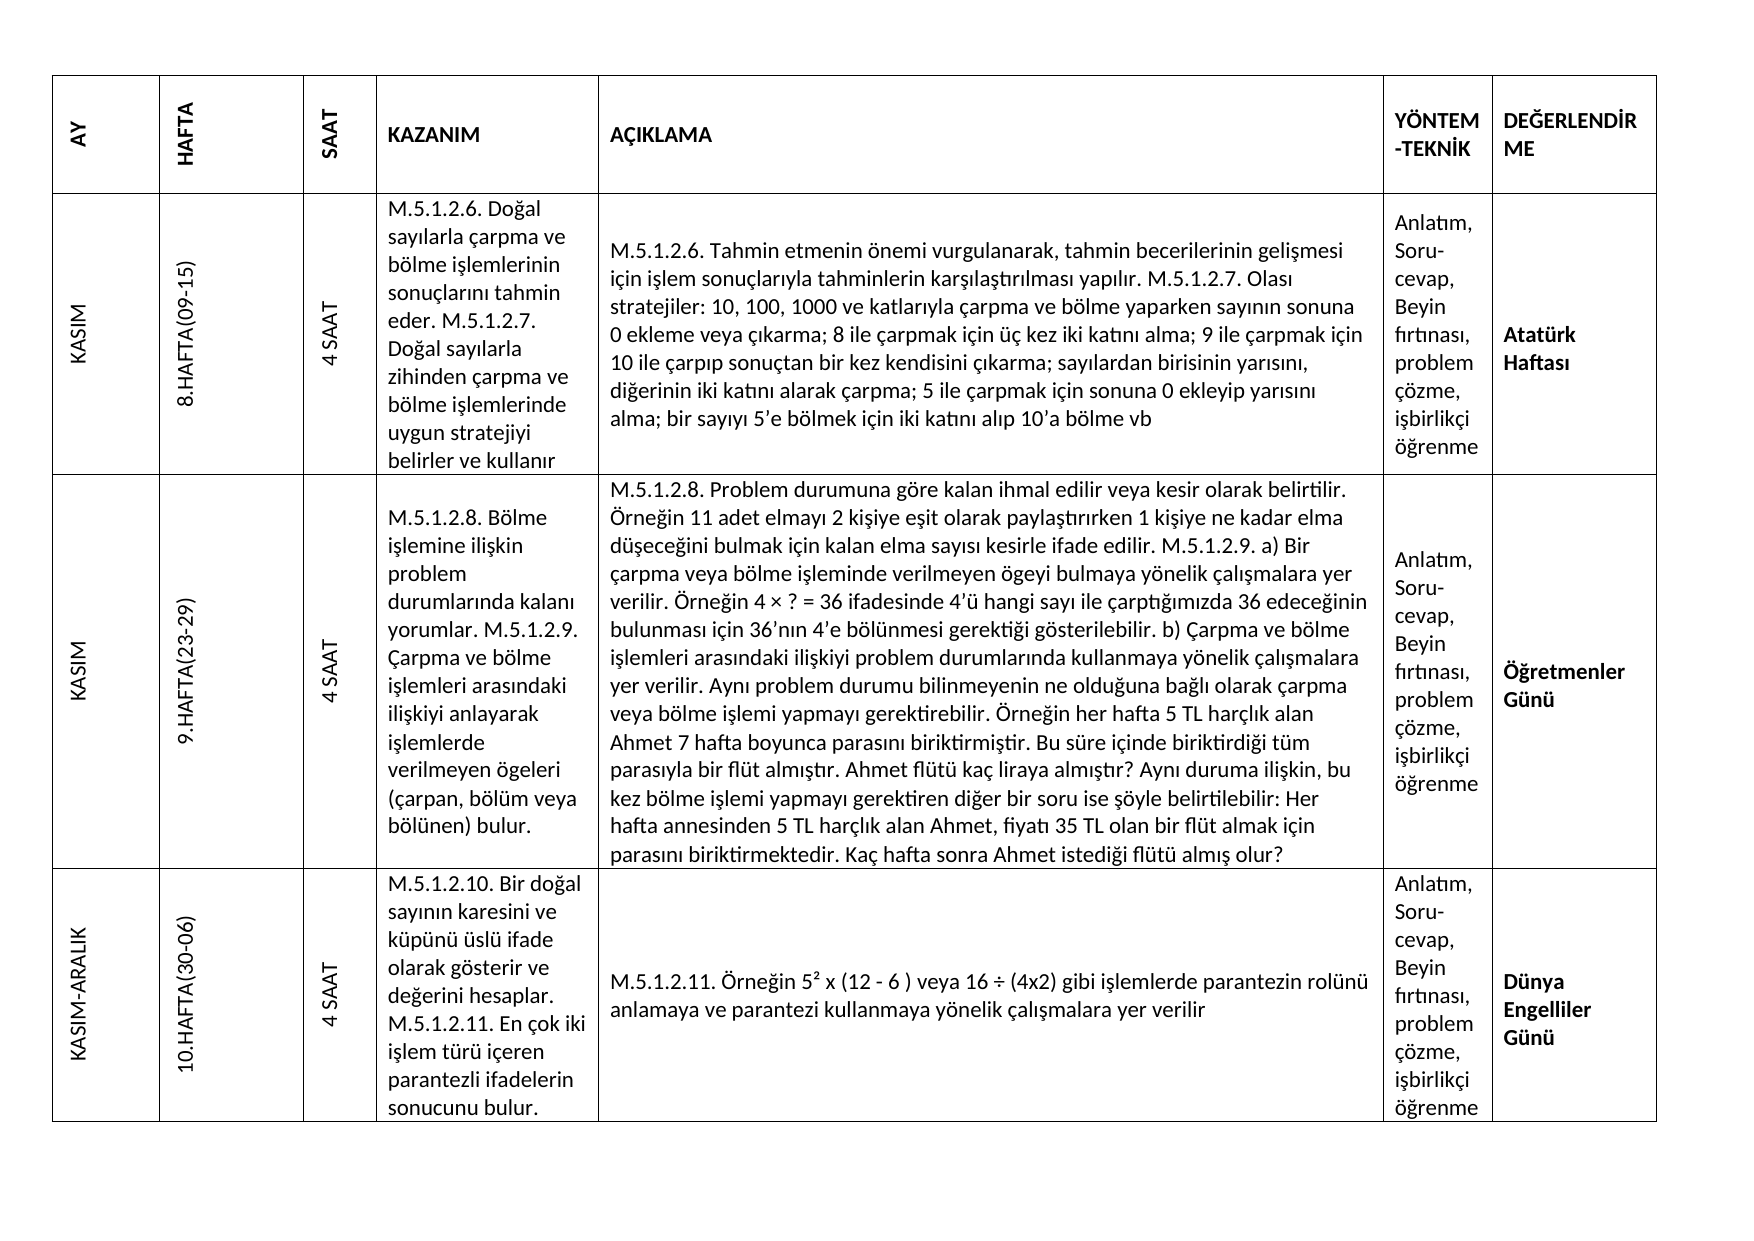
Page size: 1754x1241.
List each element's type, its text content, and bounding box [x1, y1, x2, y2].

table_cell 9.HAFTA(23-29) [160, 475, 303, 868]
table_cell Dünya Engelliler Günü [1493, 869, 1656, 1121]
table_cell KASIM [53, 194, 159, 474]
table_cell Atatürk Haftası [1493, 194, 1656, 474]
table_cell M.5.1.2.6. Tahmin etmenin önemi vurgulanarak, tahmin becerilerinin gelişmesi için işlem sonuçlarıyla tahminlerin karşılaştırılması yapılır. M.5.1.2.7. Olası stratejiler: 10, 100, 1000 ve katlarıyla çarpma ve bölme yaparken sayının sonuna 0 ekleme veya çıkarma; 8 ile çarpmak için üç kez iki katını alma; 9 ile çarpmak için 10 ile çarpıp sonuçtan bir kez kendisini çıkarma; sayılardan birisinin yarısını, diğerinin iki katını alarak çarpma; 5 ile çarpmak için sonuna 0 ekleyip yarısını alma; bir sayıyı 5’e bölmek için iki katını alıp 10’a bölme vb [599, 194, 1383, 474]
table_header HAFTA [160, 76, 303, 193]
table_cell M.5.1.2.10. Bir doğal sayının karesini ve küpünü üslü ifade olarak gösterir ve değerini hesaplar. M.5.1.2.11. En çok iki işlem türü içeren parantezli ifadelerin sonucunu bulur. [377, 869, 598, 1121]
table_cell KASIM [53, 475, 159, 868]
table_cell Öğretmenler Günü [1493, 475, 1656, 868]
table_cell 4 SAAT [304, 869, 376, 1121]
table_header SAAT [304, 76, 376, 193]
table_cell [1384, 194, 1492, 474]
table_cell M.5.1.2.8. Bölme işlemine ilişkin problem durumlarında kalanı yorumlar. M.5.1.2.9. Çarpma ve bölme işlemleri arasındaki ilişkiyi anlayarak işlemlerde verilmeyen ögeleri (çarpan, bölüm veya bölünen) bulur. [377, 475, 598, 868]
table_header AY [53, 76, 159, 193]
table_header DEĞERLENDİRME [1493, 76, 1656, 193]
table_cell M.5.1.2.8. Problem durumuna göre kalan ihmal edilir veya kesir olarak belirtilir. Örneğin 11 adet elmayı 2 kişiye eşit olarak paylaştırırken 1 kişiye ne kadar elma düşeceğini bulmak için kalan elma sayısı kesirle ifade edilir. M.5.1.2.9. a) Bir çarpma veya bölme işleminde verilmeyen ögeyi bulmaya yönelik çalışmalara yer verilir. Örneğin 4 × ? = 36 ifadesinde 4’ü hangi sayı ile çarptığımızda 36 edeceğinin bulunması için 36’nın 4’e bölünmesi gerektiği gösterilebilir. b) Çarpma ve bölme işlemleri arasındaki ilişkiyi problem durumlarında kullanmaya yönelik çalışmalara yer verilir. Aynı problem durumu bilinmeyenin ne olduğuna bağlı olarak çarpma veya bölme işlemi yapmayı gerektirebilir. Örneğin her hafta 5 TL harçlık alan Ahmet 7 hafta boyunca parasını biriktirmiştir. Bu süre içinde biriktirdiği tüm parasıyla bir flüt almıştır. Ahmet flütü kaç liraya almıştır? Aynı duruma ilişkin, bu kez bölme işlemi yapmayı gerektiren diğer bir soru ise şöyle belirtilebilir: Her hafta annesinden 5 TL harçlık alan Ahmet, fiyatı 35 TL olan bir flüt almak için parasını biriktirmektedir. Kaç hafta sonra Ahmet istediği flütü almış olur? [599, 475, 1383, 868]
table_cell Anlatım, Soru-cevap, Beyin fırtınası, problem çözme, işbirlikçi öğrenme [1384, 475, 1492, 868]
table_cell M.5.1.2.11. Örneğin 5² x (12 - 6 ) veya 16 ÷ (4x2) gibi işlemlerde parantezin rolünü anlamaya ve parantezi kullanmaya yönelik çalışmalara yer verilir [599, 869, 1383, 1121]
table_cell 10.HAFTA(30-06) [160, 869, 303, 1121]
table_header KAZANIM [377, 76, 598, 193]
table_cell KASIM-ARALIK [53, 869, 159, 1121]
table_header AÇIKLAMA [599, 76, 1383, 193]
table_cell 8.HAFTA(09-15) [160, 194, 303, 474]
table_cell M.5.1.2.6. Doğal sayılarla çarpma ve bölme işlemlerinin sonuçlarını tahmin eder. M.5.1.2.7. Doğal sayılarla zihinden çarpma ve bölme işlemlerinde uygun stratejiyi belirler ve kullanır [377, 194, 598, 474]
table_cell 4 SAAT [304, 475, 376, 868]
table_cell 4 SAAT [304, 194, 376, 474]
table_header YÖNTEM-TEKNİK [1384, 76, 1492, 193]
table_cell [1384, 869, 1492, 1121]
